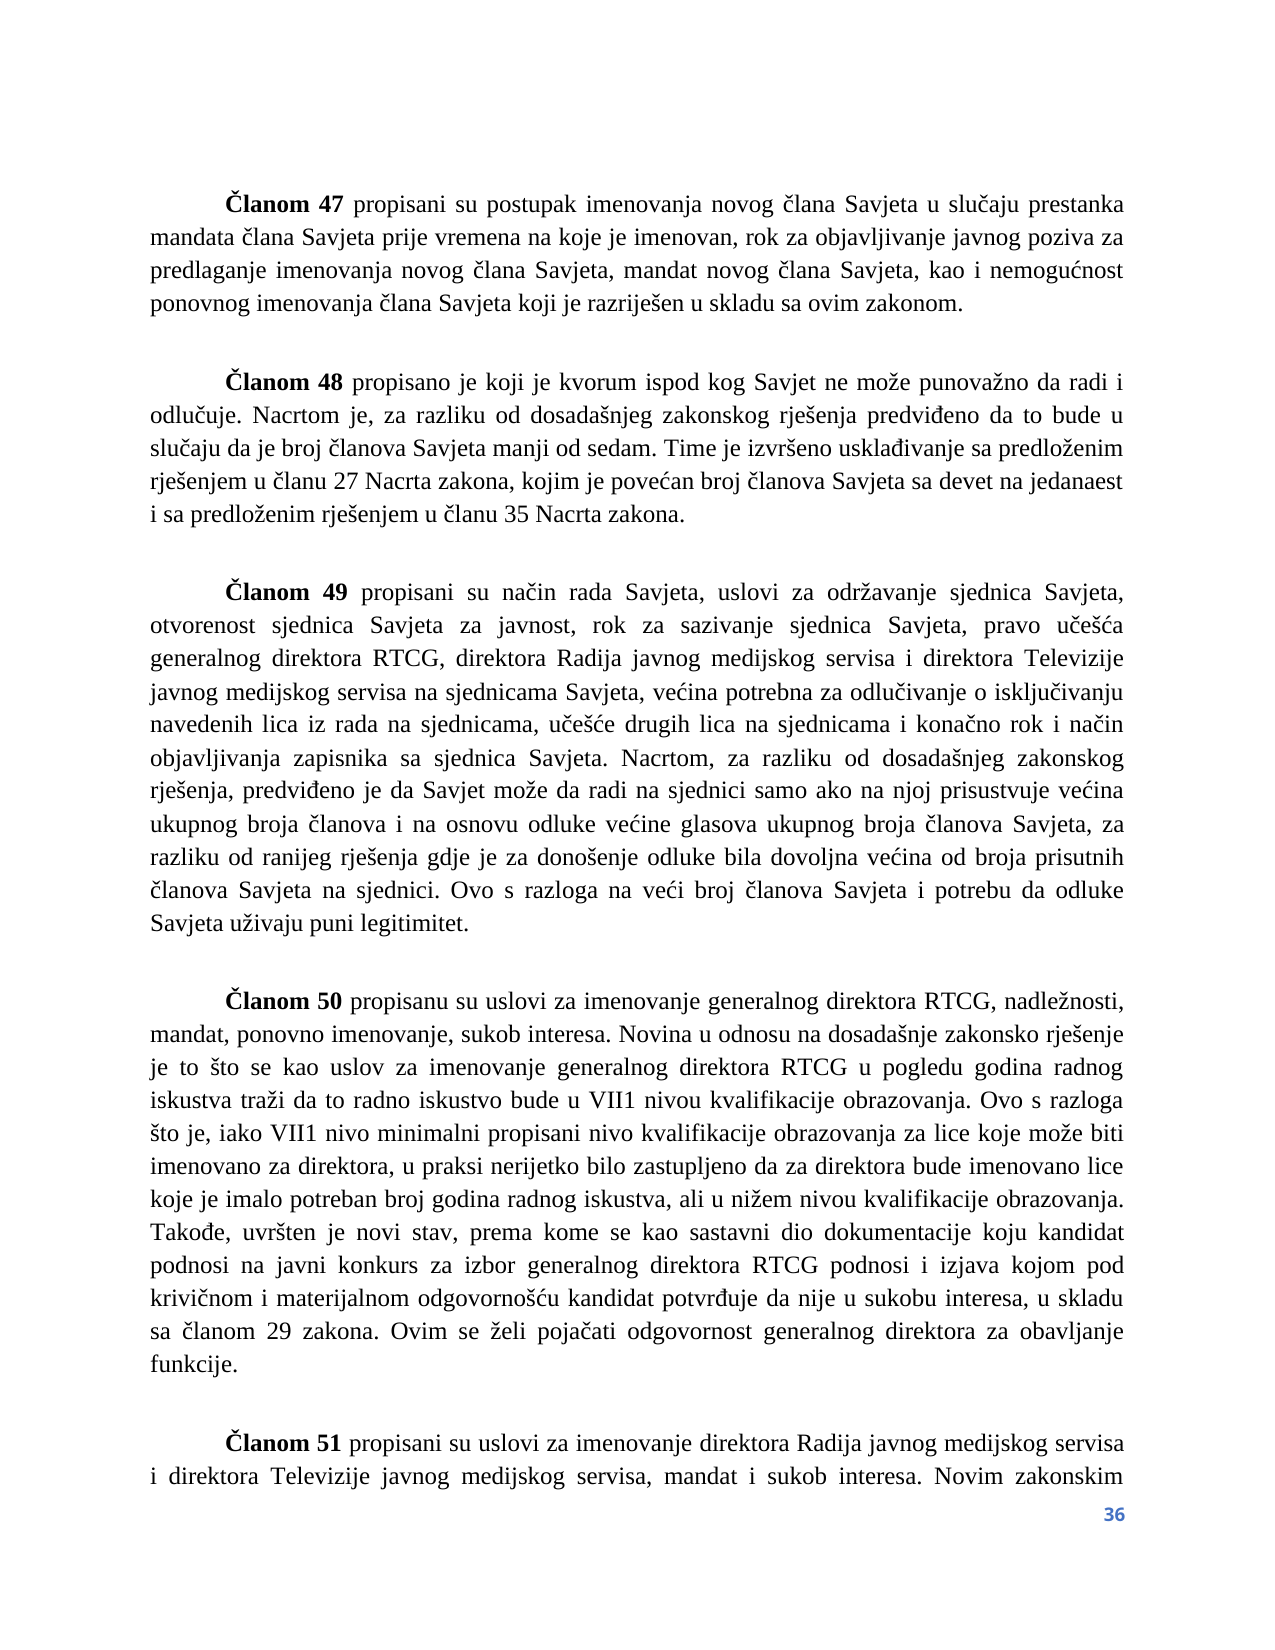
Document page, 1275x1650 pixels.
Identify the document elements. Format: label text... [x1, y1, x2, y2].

text Članom 47 propisani su postupak imenovanja novog člana Savjeta u slučaju prestanka mandata člana Savjeta prije vremena na koje je imenovan, rok za objavljivanje javnog poziva za predlaganje imenovanja novog člana Savjeta, mandat novog člana Savjeta, kao i nemogućnost ponovnog imenovanja člana Savjeta koji je razriješen u skladu sa ovim zakonom. [150, 189, 1125, 317]
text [150, 1428, 1125, 1490]
text Članom 48 propisano je koji je kvorum ispod kog Savjet ne može punovažno da radi i odlučuje. Nacrtom je, za razliku od dosadašnjeg zakonskog rješenja predviđeno da to bude u slučaju da je broj članova Savjeta manji od sedam. Time je izvršeno usklađivanje sa predloženim rješenjem u članu 27 Nacrta zakona, kojim je povećan broj članova Savjeta sa devet na jedanaest i sa predloženim rješenjem u članu 35 Nacrta zakona. [150, 367, 1125, 528]
text Članom 50 propisanu su uslovi za imenovanje generalnog direktora RTCG, nadležnosti, mandat, ponovno imenovanje, sukob interesa. Novina u odnosu na dosadašnje zakonsko rješenje je to što se kao uslov za imenovanje generalnog direktora RTCG u pogledu godina radnog iskustva traži da to radno iskustvo bude u VII1 nivou kvalifikacije obrazovanja. Ovo s razloga što je, iako VII1 nivo minimalni propisani nivo kvalifikacije obrazovanja za lice koje može biti imenovano za direktora, u praksi nerijetko bilo zastupljeno da za direktora bude imenovano lice koje je imalo potreban broj godina radnog iskustva, ali u nižem nivou kvalifikacije obrazovanja. Takođe, uvršten je novi stav, prema kome se kao sastavni dio dokumentacije koju kandidat podnosi na javni konkurs za izbor generalnog direktora RTCG podnosi i izjava kojom pod krivičnom i materijalnom odgovornošću kandidat potvrđuje da nije u sukobu interesa, u skladu sa članom 29 zakona. Ovim se želi pojačati odgovornost generalnog direktora za obavljanje funkcije. [150, 986, 1125, 1378]
text Članom 49 propisani su način rada Savjeta, uslovi za održavanje sjednica Savjeta, otvorenost sjednica Savjeta za javnost, rok za sazivanje sjednica Savjeta, pravo učešća generalnog direktora RTCG, direktora Radija javnog medijskog servisa i direktora Televizije javnog medijskog servisa na sjednicama Savjeta, većina potrebna za odlučivanje o isključivanju navedenih lica iz rada na sjednicama, učešće drugih lica na sjednicama i konačno rok i način objavljivanja zapisnika sa sjednica Savjeta. Nacrtom, za razliku od dosadašnjeg zakonskog rješenja, predviđeno je da Savjet može da radi na sjednici samo ako na njoj prisustvuje većina ukupnog broja članova i na osnovu odluke većine glasova ukupnog broja članova Savjeta, za razliku od ranijeg rješenja gdje je za donošenje odluke bila dovoljna većina od broja prisutnih članova Savjeta na sjednici. Ovo s razloga na veći broj članova Savjeta i potrebu da odluke Savjeta uživaju puni legitimitet. [150, 577, 1125, 936]
